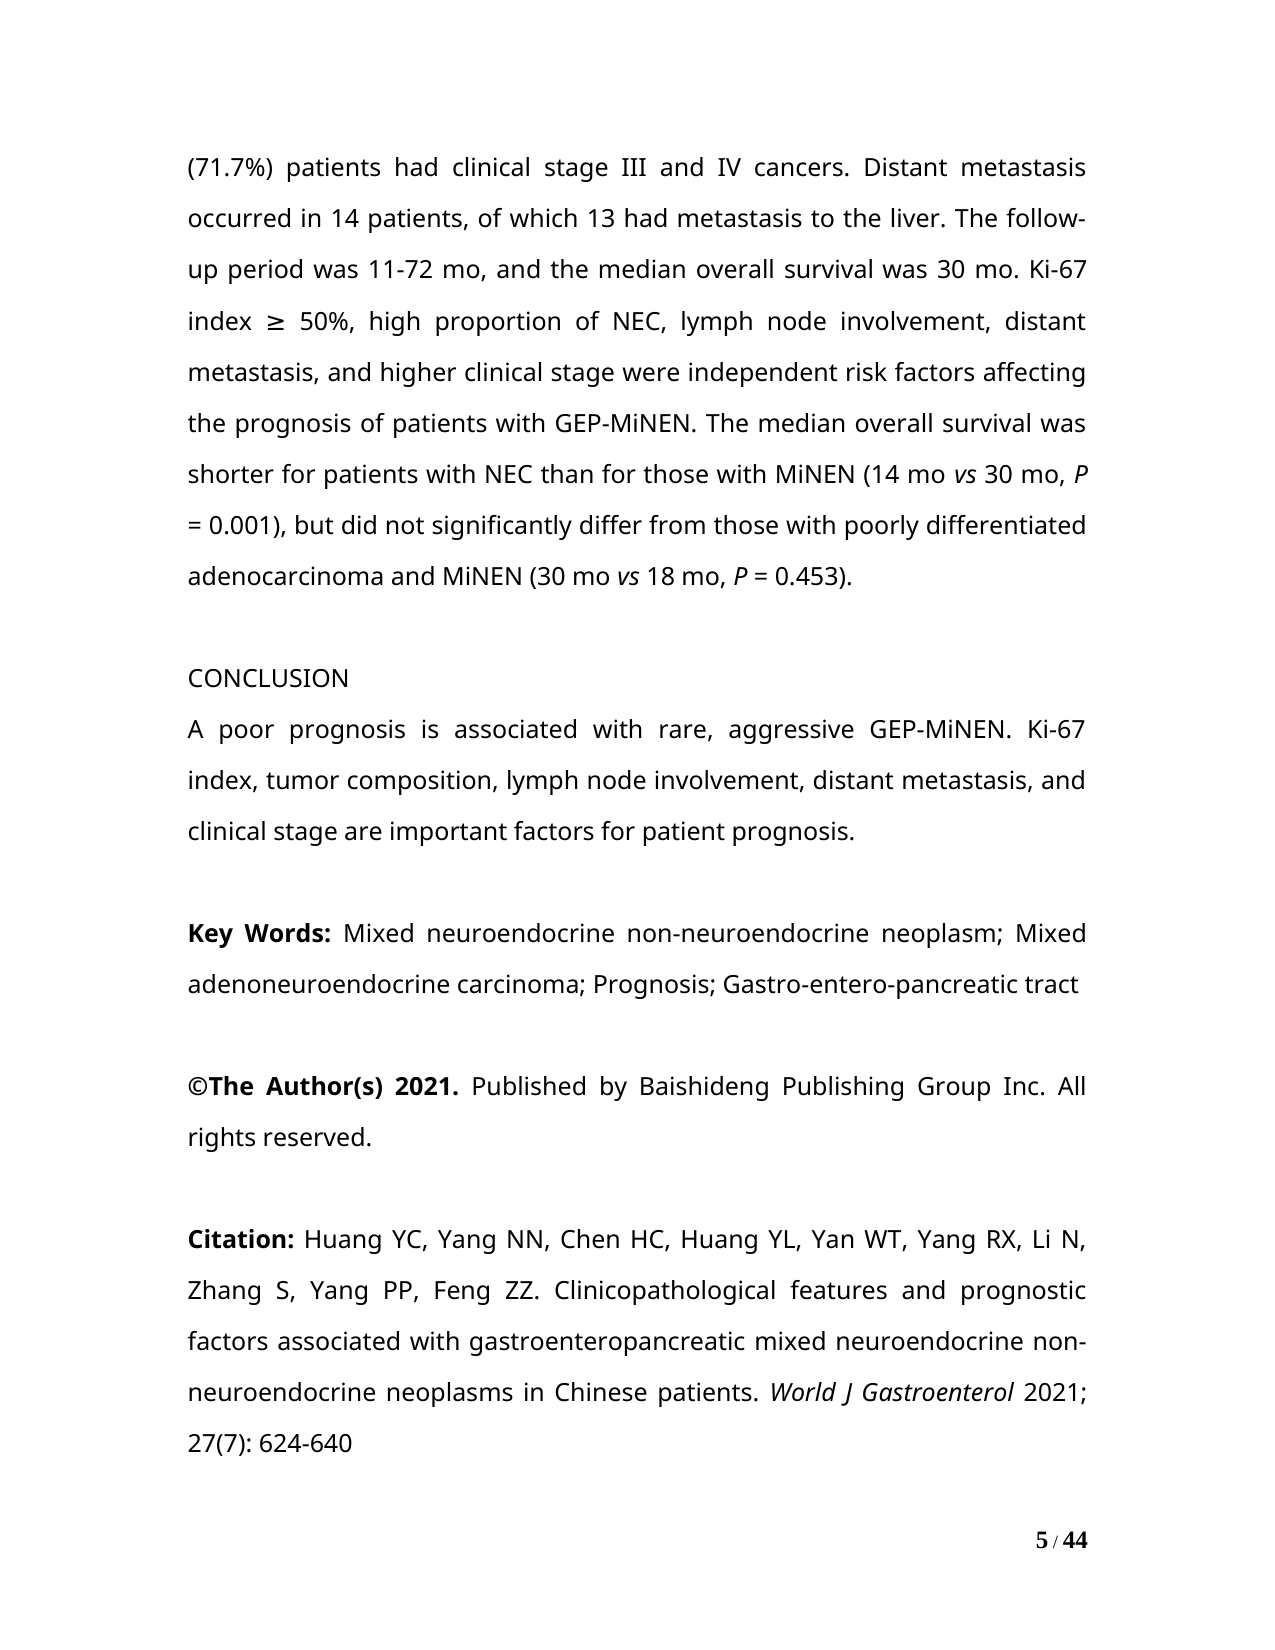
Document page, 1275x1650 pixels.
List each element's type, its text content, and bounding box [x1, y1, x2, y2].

text Key Words: Mixed neuroendocrine non-neuroendocrine neoplasm; Mixed adenoneuroendocrine carcinoma; Prognosis; Gastro-entero-pancreatic tract [187, 916, 1087, 1001]
text A poor prognosis is associated with rare, aggressive GEP-MiNEN. Ki-67 index, tumor composition, lymph node involvement, distant metastasis, and clinical stage are important factors for patient prognosis. [187, 711, 1087, 848]
text Citation: Huang YC, Yang NN, Chen HC, Huang YL, Yan WT, Yang RX, Li N, Zhang S, Yang PP, Feng ZZ. Clinicopathological features and prognostic factors associated with gastroenteropancreatic mixed neuroendocrine non-neuroendocrine neoplasms in Chinese patients. World J Gastroenterol 2021; 27(7): 624-640 [187, 1222, 1087, 1460]
text CONCLUSION [187, 660, 1087, 694]
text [187, 150, 1087, 592]
text ©The Author(s) 2021. Published by Baishideng Publishing Group Inc. All rights reserved. [187, 1069, 1087, 1154]
